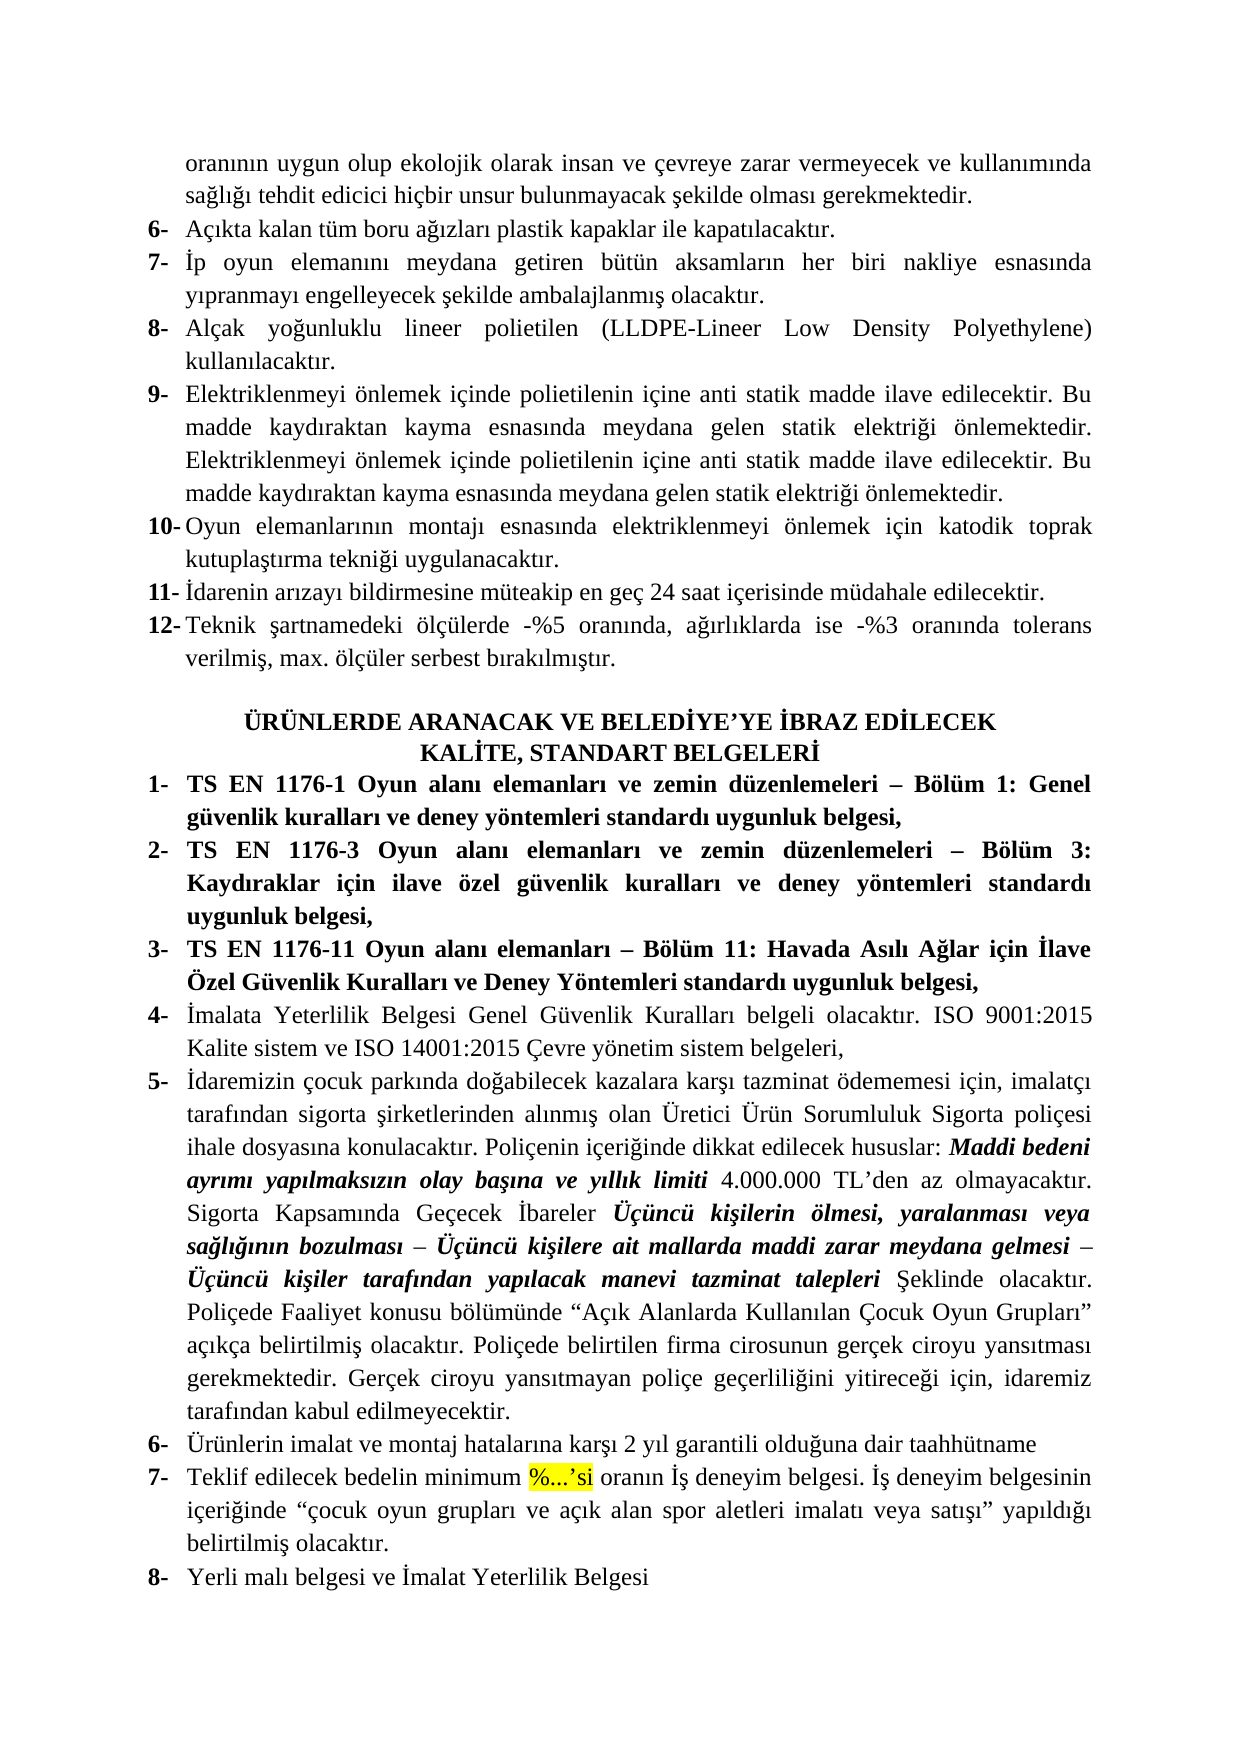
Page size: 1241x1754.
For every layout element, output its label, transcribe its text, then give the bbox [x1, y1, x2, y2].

list Yerli malı belgesi ve İmalat Yeterlilik Belgesi [148, 1562, 1093, 1590]
list Teknik şartnamedeki ölçülerde -%5 oranında, ağırlıklarda ise -%3 oranında tolerans verilmiş, max. ölçüler serbest bırakılmıştır. [148, 610, 1093, 672]
text KALİTE, STANDART BELGELERİ [148, 738, 1093, 767]
list TS EN 1176-3 Oyun alanı elemanları ve zemin düzenlemeleri – Bölüm 3: Kaydıraklar için ilave özel güvenlik kuralları ve deney yöntemleri standardı uygunluk belgesi, [148, 835, 1093, 930]
list Teklif edilecek bedelin minimum %...’si oranın İş deneyim belgesi. İş deneyim belgesinin içeriğinde “çocuk oyun grupları ve açık alan spor aletleri imalatı veya satışı” yapıldığı belirtilmiş olacaktır. [148, 1462, 1093, 1557]
text ÜRÜNLERDE ARANACAK VE BELEDİYE’YE İBRAZ EDİLECEK [148, 707, 1093, 736]
list İmalata Yeterlilik Belgesi Genel Güvenlik Kuralları belgeli olacaktır. ISO 9001:2015 Kalite sistem ve ISO 14001:2015 Çevre yönetim sistem belgeleri, [148, 1000, 1093, 1062]
list İdarenin arızayı bildirmesine müteakip en geç 24 saat içerisinde müdahale edilecektir. [148, 577, 1093, 606]
list Oyun elemanlarının montajı esnasında elektriklenmeyi önlemek için katodik toprak kutuplaştırma tekniği uygulanacaktır. [148, 511, 1093, 573]
list TS EN 1176-11 Oyun alanı elemanları – Bölüm 11: Havada Asılı Ağlar için İlave Özel Güvenlik Kuralları ve Deney Yöntemleri standardı uygunluk belgesi, [148, 934, 1093, 996]
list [148, 148, 1093, 209]
list Elektriklenmeyi önlemek içinde polietilenin içine anti statik madde ilave edilecektir. Bu madde kaydıraktan kayma esnasında meydana gelen statik elektriği önlemektedir. Elektriklenmeyi önlemek içinde polietilenin içine anti statik madde ilave edilecektir. Bu madde kaydıraktan kayma esnasında meydana gelen statik elektriği önlemektedir. [148, 379, 1093, 507]
list İp oyun elemanını meydana getiren bütün aksamların her biri nakliye esnasında yıpranmayı engelleyecek şekilde ambalajlanmış olacaktır. [148, 247, 1093, 308]
list Ürünlerin imalat ve montaj hatalarına karşı 2 yıl garantili olduğuna dair taahhütname [148, 1429, 1093, 1458]
list TS EN 1176-1 Oyun alanı elemanları ve zemin düzenlemeleri – Bölüm 1: Genel güvenlik kuralları ve deney yöntemleri standardı uygunluk belgesi, [148, 769, 1093, 831]
list İdaremizin çocuk parkında doğabilecek kazalara karşı tazminat ödememesi için, imalatçı tarafından sigorta şirketlerinden alınmış olan Üretici Ürün Sorumluluk Sigorta poliçesi ihale dosyasına konulacaktır. Poliçenin içeriğinde dikkat edilecek hususlar: Maddi bedeni ayrımı yapılmaksızın olay başına ve yıllık limiti 4.000.000 TL’den az olmayacaktır. Sigorta Kapsamında Geçecek İbareler Üçüncü kişilerin ölmesi, yaralanması veya sağlığının bozulması – Üçüncü kişilere ait mallarda maddi zarar meydana gelmesi – Üçüncü kişiler tarafından yapılacak manevi tazminat talepleri Şeklinde olacaktır. Poliçede Faaliyet konusu bölümünde “Açık Alanlarda Kullanılan Çocuk Oyun Grupları” açıkça belirtilmiş olacaktır. Poliçede belirtilen firma cirosunun gerçek ciroyu yansıtması gerekmektedir. Gerçek ciroyu yansıtmayan poliçe geçerliliğini yitireceği için, idaremiz tarafından kabul edilmeyecektir. [148, 1066, 1093, 1425]
list Açıkta kalan tüm boru ağızları plastik kapaklar ile kapatılacaktır. [148, 214, 1093, 242]
list Alçak yoğunluklu lineer polietilen (LLDPE-Lineer Low Density Polyethylene) kullanılacaktır. [148, 313, 1093, 374]
